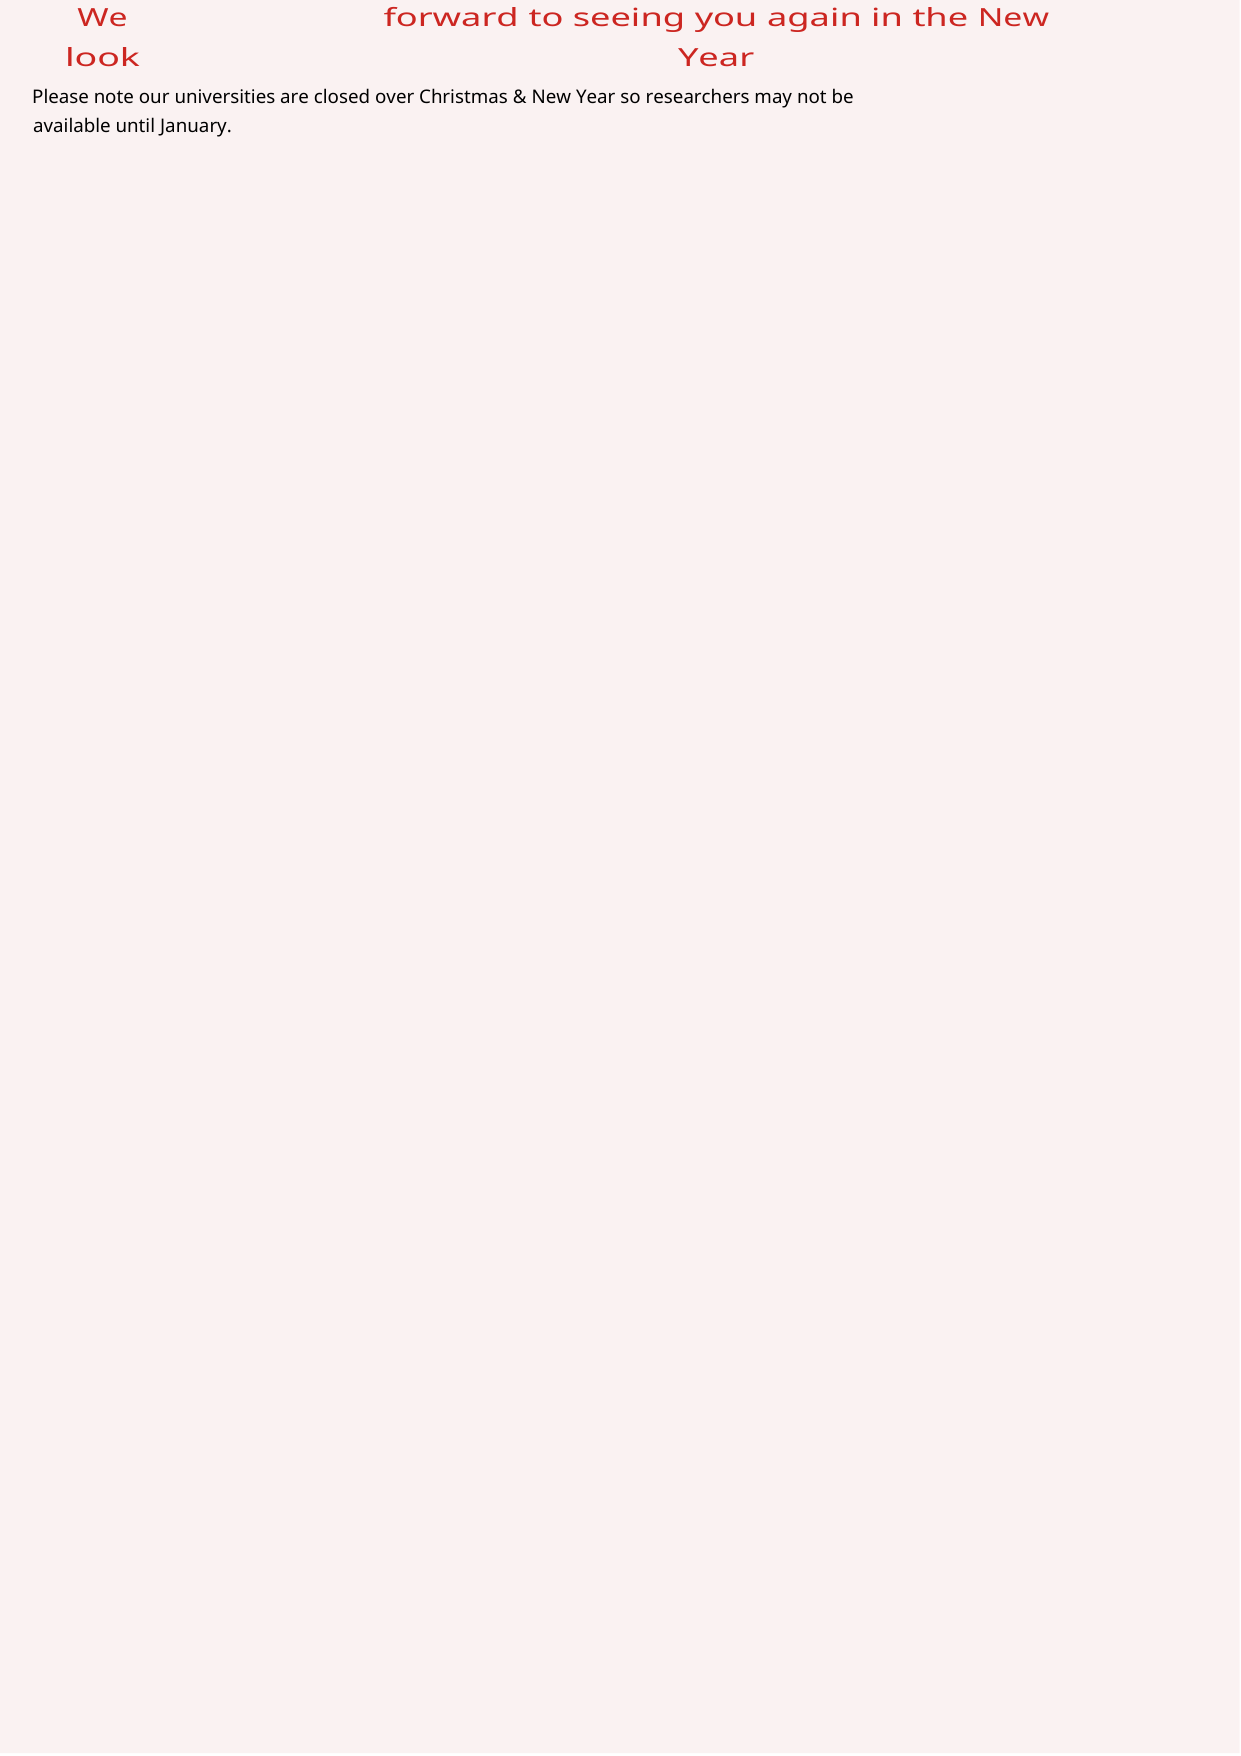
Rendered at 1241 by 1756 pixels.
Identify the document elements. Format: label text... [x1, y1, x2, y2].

text We look forward to seeing you again in the New Year [349, 0, 1083, 73]
text We look forward to seeing you again in the New Year [59, 0, 145, 73]
text Please note our universities are closed over Christmas & New Year so researchers may not be available until January. [27, 83, 906, 138]
